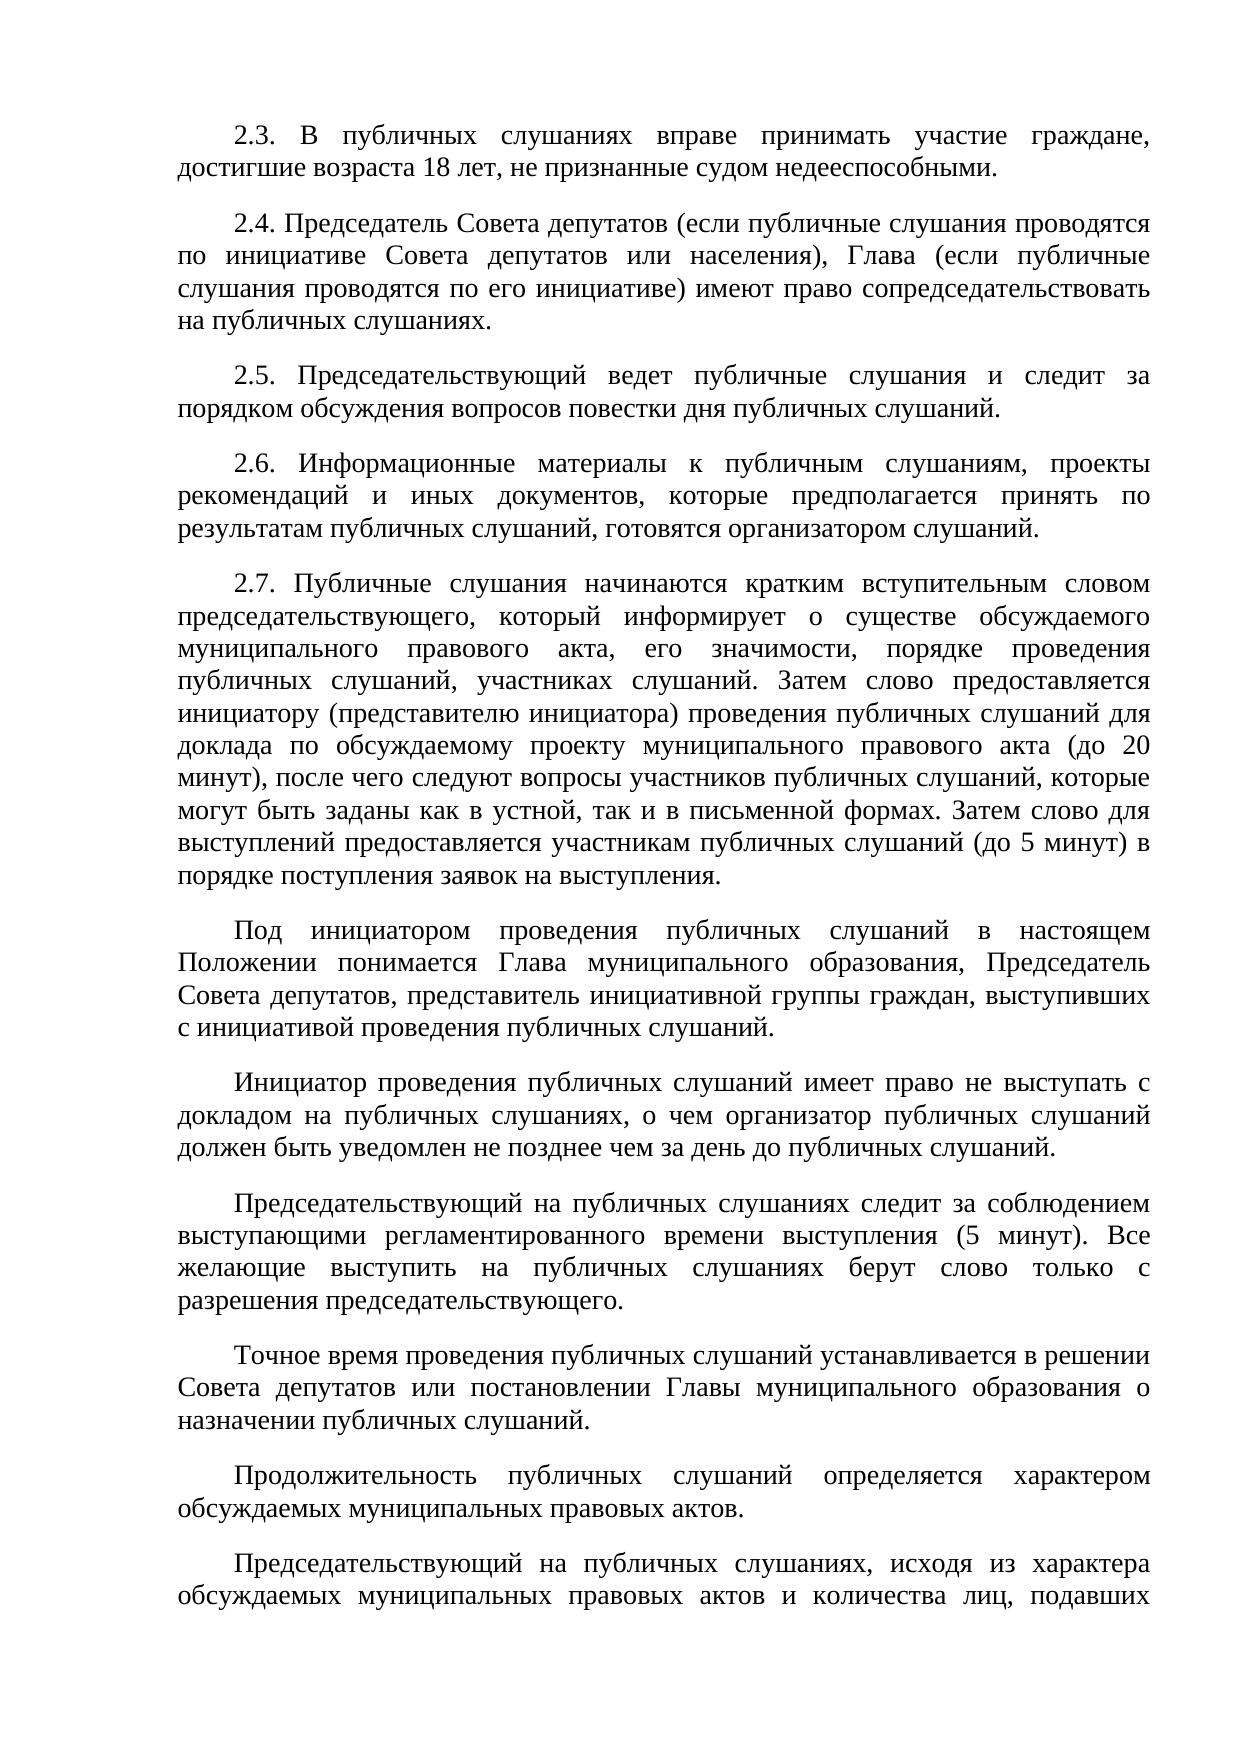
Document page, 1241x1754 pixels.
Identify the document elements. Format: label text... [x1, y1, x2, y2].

text Инициатор проведения публичных слушаний имеет право не выступать с докладом на публичных слушаниях, о чем организатор публичных слушаний должен быть уведомлен не позднее чем за день до публичных слушаний. [177, 1066, 1152, 1163]
text 2.5. Председательствующий ведет публичные слушания и следит за порядком обсуждения вопросов повестки дня публичных слушаний. [177, 358, 1152, 423]
text 2.6. Информационные материалы к публичным слушаниям, проекты рекомендаций и иных документов, которые предполагается принять по результатам публичных слушаний, готовятся организатором слушаний. [177, 446, 1152, 543]
text Продолжительность публичных слушаний определяется характером обсуждаемых муниципальных правовых актов. [177, 1458, 1152, 1523]
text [177, 1546, 1152, 1611]
text 2.4. Председатель Совета депутатов (если публичные слушания проводятся по инициативе Совета депутатов или населения), Глава (если публичные слушания проводятся по его инициативе) имеют право сопредседательствовать на публичных слушаниях. [177, 206, 1152, 335]
text Председательствующий на публичных слушаниях следит за соблюдением выступающими регламентированного времени выступления (5 минут). Все желающие выступить на публичных слушаниях берут слово только с разрешения председательствующего. [177, 1186, 1152, 1315]
text Точное время проведения публичных слушаний устанавливается в решении Совета депутатов или постановлении Главы муниципального образования о назначении публичных слушаний. [177, 1338, 1152, 1435]
text 2.3. В публичных слушаниях вправе принимать участие граждане, достигшие возраста 18 лет, не признанные судом недееспособными. [177, 118, 1152, 183]
text Под инициатором проведения публичных слушаний в настоящем Положении понимается Глава муниципального образования, Председатель Совета депутатов, представитель инициативной группы граждан, выступивших с инициативой проведения публичных слушаний. [177, 913, 1152, 1043]
text 2.7. Публичные слушания начинаются кратким вступительным словом председательствующего, который информирует о существе обсуждаемого муниципального правового акта, его значимости, порядке проведения публичных слушаний, участниках слушаний. Затем слово предоставляется инициатору (представителю инициатора) проведения публичных слушаний для доклада по обсуждаемому проекту муниципального правового акта (до 20 минут), после чего следуют вопросы участников публичных слушаний, которые могут быть заданы как в устной, так и в письменной формах. Затем слово для выступлений предоставляется участникам публичных слушаний (до 5 минут) в порядке поступления заявок на выступления. [177, 566, 1152, 890]
